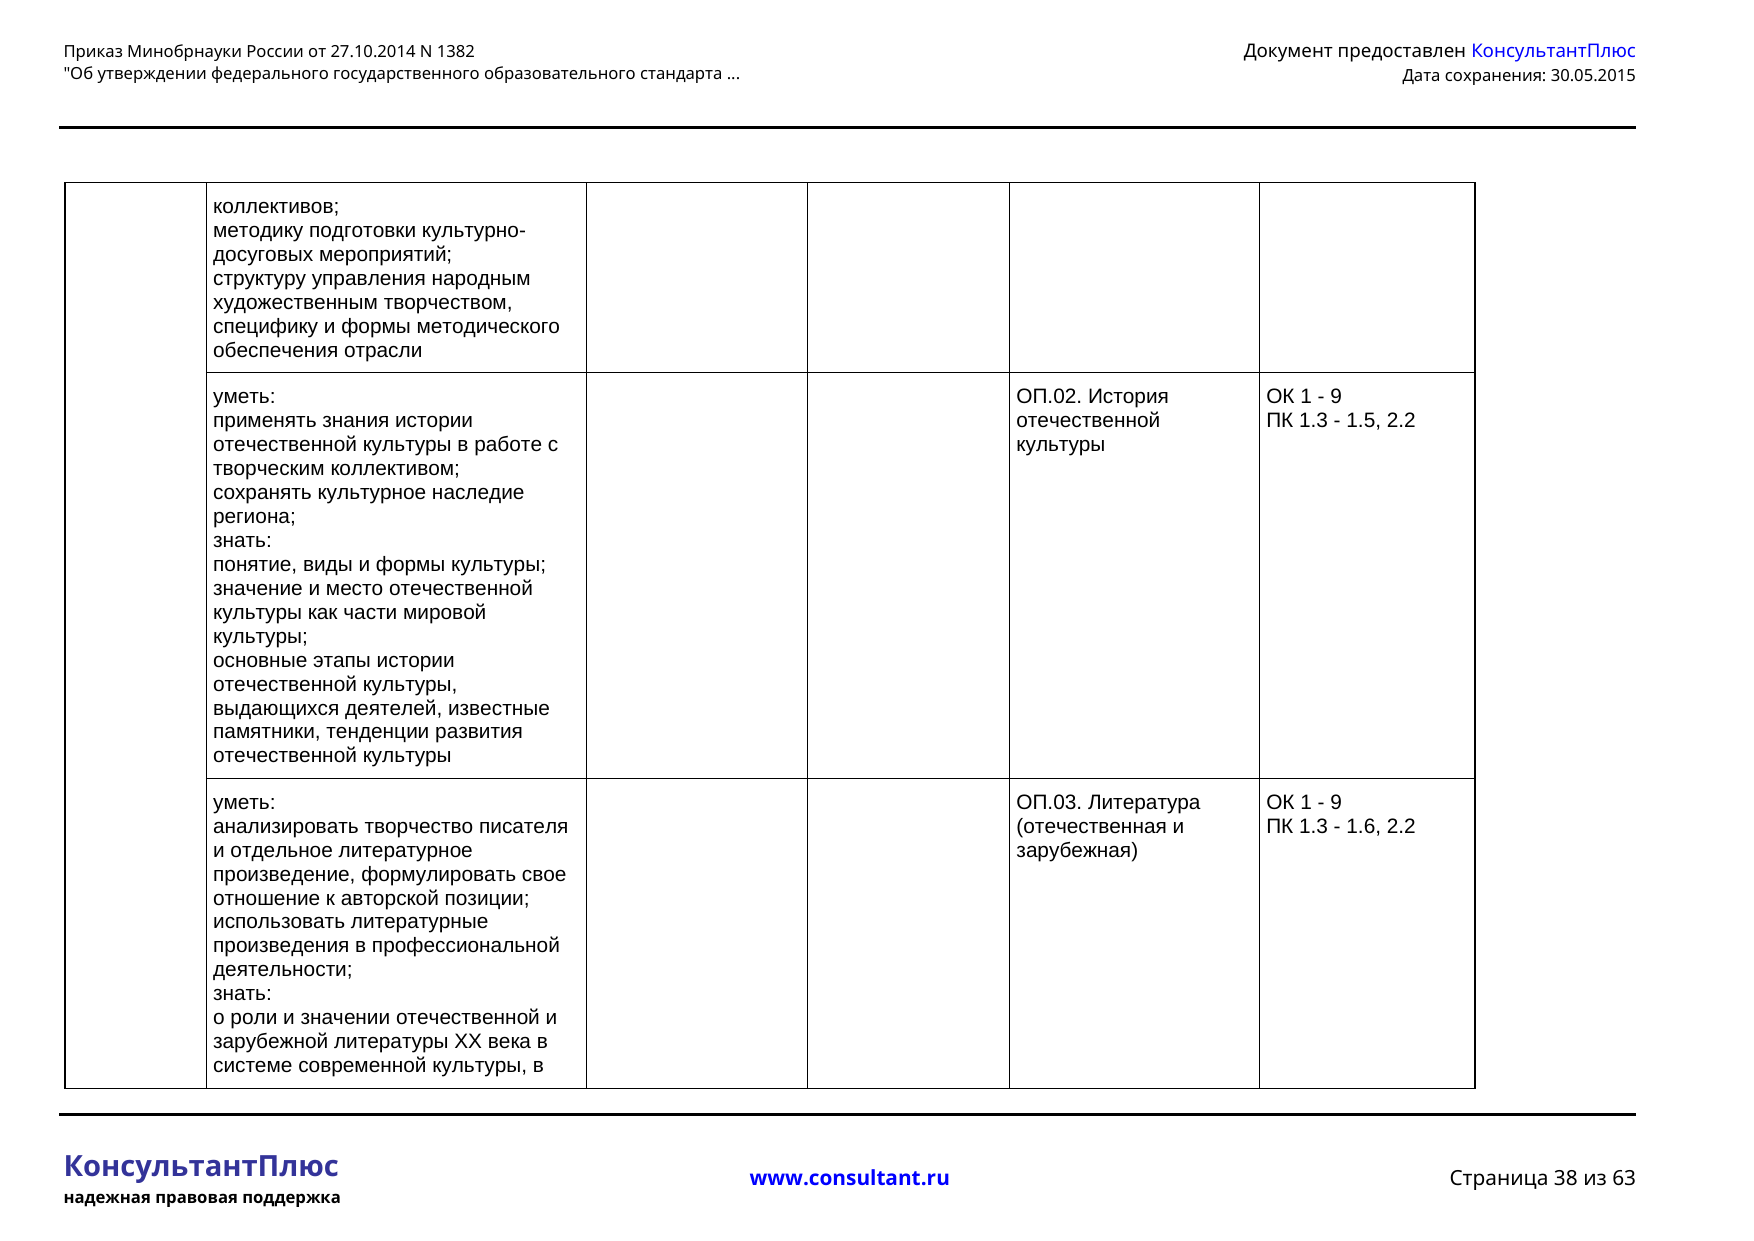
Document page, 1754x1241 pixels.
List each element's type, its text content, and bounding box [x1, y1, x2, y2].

table_cell [587, 183, 807, 372]
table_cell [207, 183, 586, 372]
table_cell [207, 779, 586, 1088]
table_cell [1010, 779, 1259, 1088]
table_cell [1260, 779, 1474, 1088]
table_cell ОК 1 - 9 ПК 1.3 - 1.5, 2.2 [1260, 373, 1474, 778]
table_cell [808, 373, 1009, 778]
table_cell [587, 373, 807, 778]
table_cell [1010, 183, 1259, 372]
table_cell [808, 183, 1009, 372]
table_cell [1260, 183, 1474, 372]
table_cell уметь: применять знания истории отечественной культуры в работе с творческим коллективом; сохранять культурное наследие региона; знать: понятие, виды и формы культуры; значение и место отечественной культуры как части мировой культуры; основные этапы истории отечественной культуры, выдающихся деятелей, известные памятники, тенденции развития отечественной культуры [207, 373, 586, 778]
table_cell ОП.02. История отечественной культуры [1010, 373, 1259, 778]
table_cell [587, 779, 807, 1088]
table_cell [808, 779, 1009, 1088]
